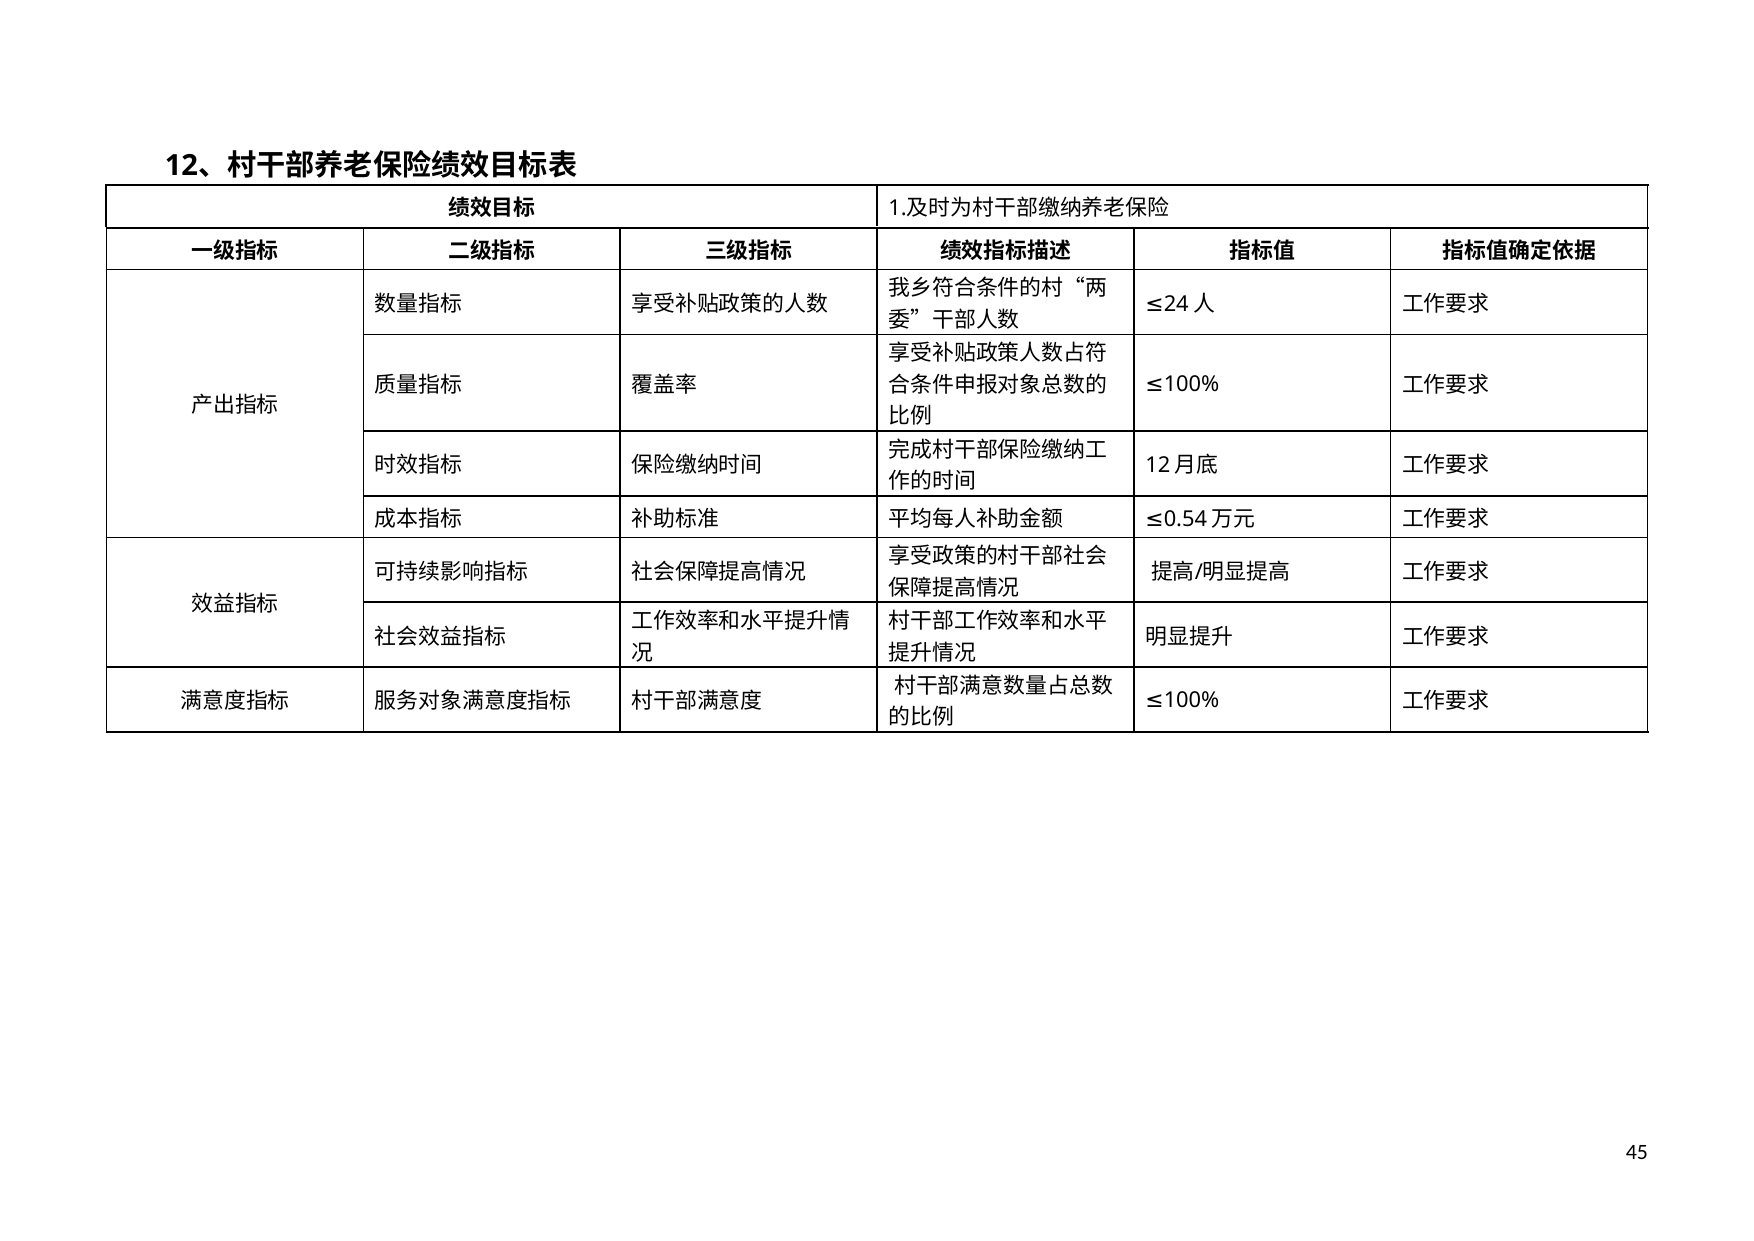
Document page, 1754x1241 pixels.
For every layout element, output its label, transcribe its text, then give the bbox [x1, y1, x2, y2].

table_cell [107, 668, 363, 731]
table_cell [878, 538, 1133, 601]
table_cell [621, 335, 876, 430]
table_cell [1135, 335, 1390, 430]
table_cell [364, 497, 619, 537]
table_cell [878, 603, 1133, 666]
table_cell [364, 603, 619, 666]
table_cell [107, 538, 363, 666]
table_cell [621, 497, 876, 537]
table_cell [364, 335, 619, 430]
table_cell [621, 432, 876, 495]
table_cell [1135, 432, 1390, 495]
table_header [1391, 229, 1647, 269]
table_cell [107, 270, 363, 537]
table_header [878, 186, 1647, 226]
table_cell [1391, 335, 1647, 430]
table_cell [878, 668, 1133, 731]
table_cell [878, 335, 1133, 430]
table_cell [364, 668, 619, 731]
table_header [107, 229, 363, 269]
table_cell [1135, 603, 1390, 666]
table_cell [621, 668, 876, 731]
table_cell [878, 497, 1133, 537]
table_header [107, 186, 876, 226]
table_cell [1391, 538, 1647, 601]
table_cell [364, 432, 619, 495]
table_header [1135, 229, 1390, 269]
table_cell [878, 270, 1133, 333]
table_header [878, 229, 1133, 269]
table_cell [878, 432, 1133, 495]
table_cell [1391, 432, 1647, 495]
text 12、村干部养老保险绩效目标表 [106, 142, 1648, 184]
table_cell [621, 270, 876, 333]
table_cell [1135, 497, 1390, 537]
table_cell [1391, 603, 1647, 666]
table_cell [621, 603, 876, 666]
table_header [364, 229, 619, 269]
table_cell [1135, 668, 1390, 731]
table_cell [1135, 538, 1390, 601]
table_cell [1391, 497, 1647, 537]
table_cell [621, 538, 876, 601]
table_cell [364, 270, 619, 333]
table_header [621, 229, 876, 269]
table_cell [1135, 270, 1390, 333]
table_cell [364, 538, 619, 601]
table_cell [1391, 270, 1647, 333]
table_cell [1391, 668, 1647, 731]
